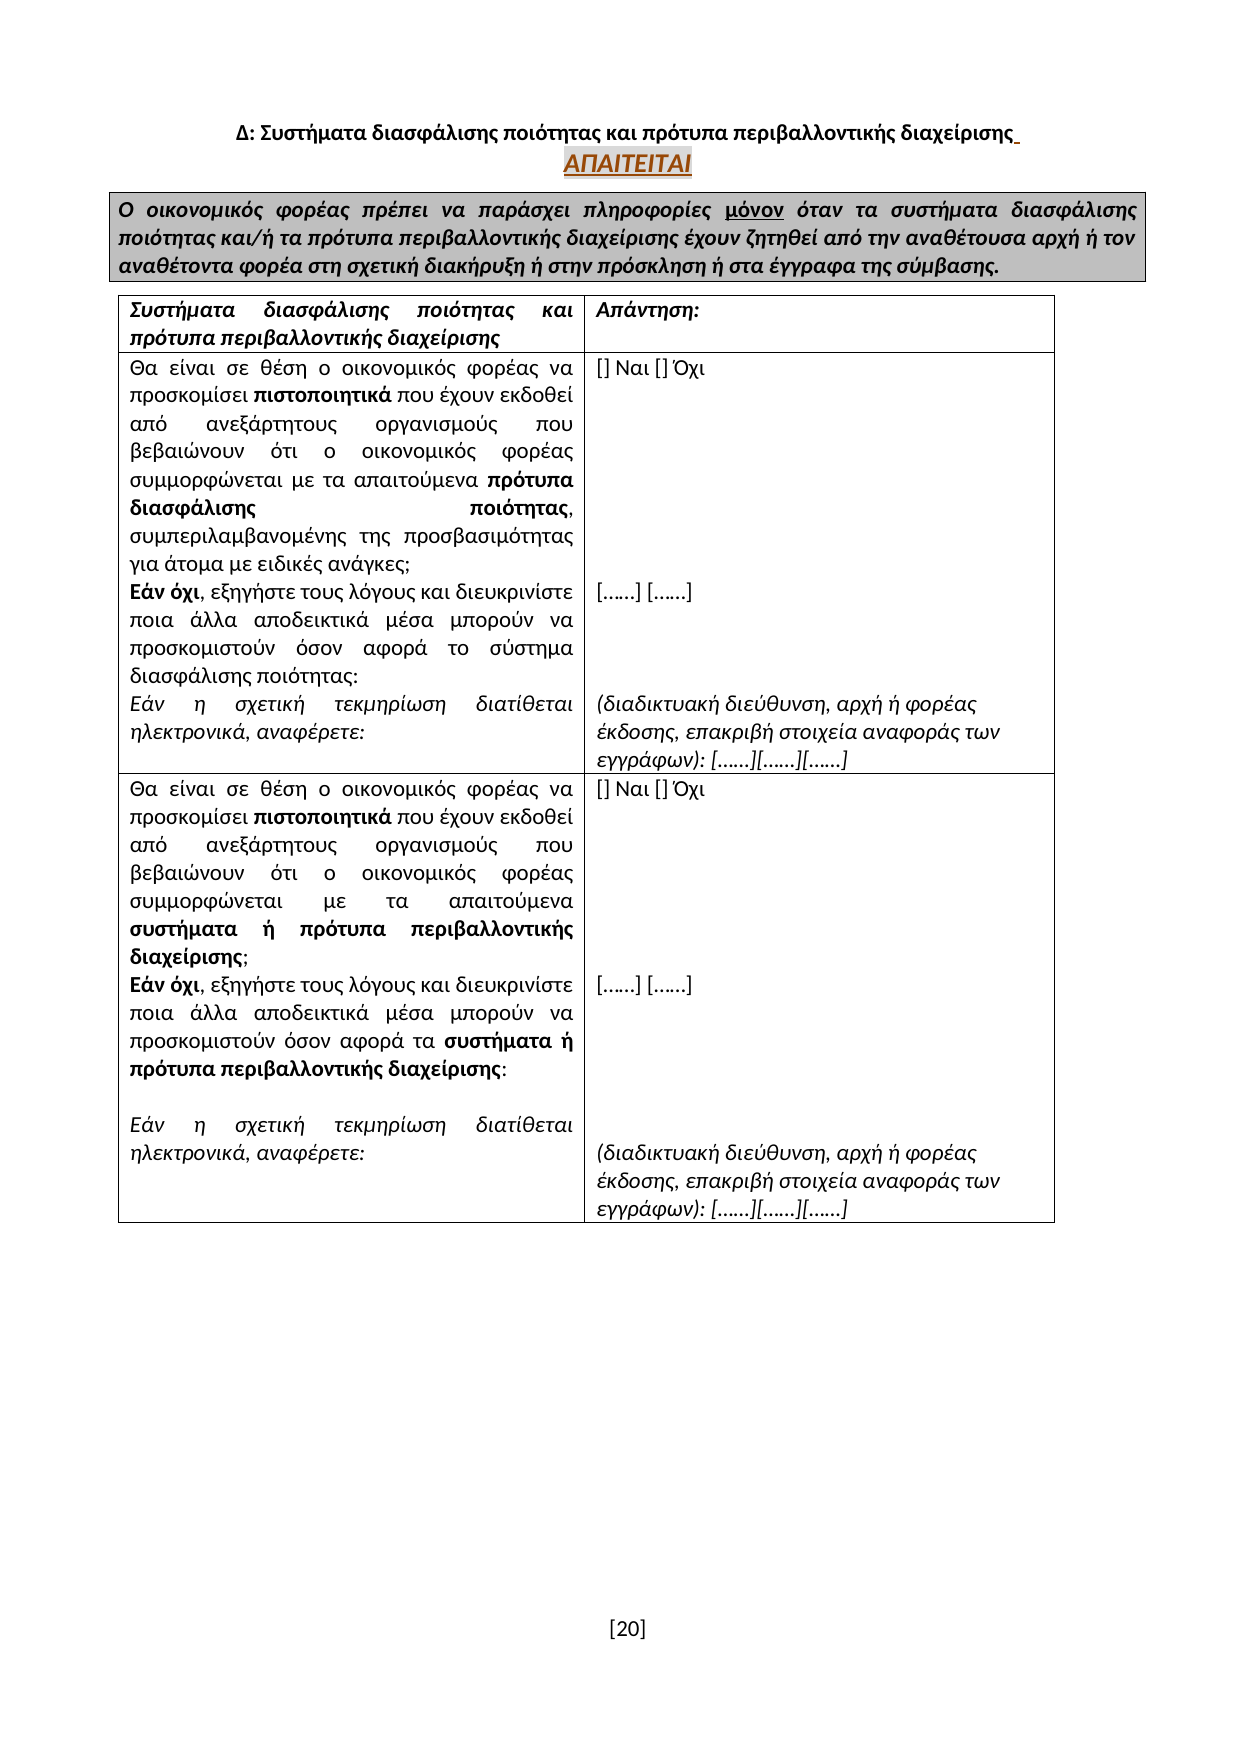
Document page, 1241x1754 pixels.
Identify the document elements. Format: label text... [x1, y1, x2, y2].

table_cell [] Ναι [] Όχι [……] [……] (διαδικτυακή διεύθυνση, αρχή ή φορέας έκδοσης, επακριβή στοιχεία αναφοράς των εγγράφων): [……][……][……] [585, 774, 1054, 1222]
table_cell [] Ναι [] Όχι [……] [……] (διαδικτυακή διεύθυνση, αρχή ή φορέας έκδοσης, επακριβή στοιχεία αναφοράς των εγγράφων): [……][……][……] [585, 353, 1054, 773]
text Δ: Συστήματα διασφάλισης ποιότητας και πρότυπα περιβαλλοντικής διαχείρισης ΑΠΑΙΤΕΙΤΑΙ [118, 118, 1137, 179]
table_header Συστήματα διασφάλισης ποιότητας και πρότυπα περιβαλλοντικής διαχείρισης [119, 296, 584, 352]
table_header Απάντηση: [585, 296, 1054, 352]
table_cell Θα είναι σε θέση ο οικονομικός φορέας να προσκομίσει πιστοποιητικά που έχουν εκδοθεί από ανεξάρτητους οργανισμούς που βεβαιώνουν ότι ο οικονομικός φορέας συμμορφώνεται με τα απαιτούμενα πρότυπα διασφάλισης ποιότητας, συμπεριλαμβανομένης της προσβασιμότητας για άτομα με ειδικές ανάγκες; Εάν όχι, εξηγήστε τους λόγους και διευκρινίστε ποια άλλα αποδεικτικά μέσα μπορούν να προσκομιστούν όσον αφορά το σύστημα διασφάλισης ποιότητας: Εάν η σχετική τεκμηρίωση διατίθεται ηλεκτρονικά, αναφέρετε: [119, 353, 584, 773]
text Ο οικονομικός φορέας πρέπει να παράσχει πληροφορίες μόνον όταν τα συστήματα διασφάλισης ποιότητας και/ή τα πρότυπα περιβαλλοντικής διαχείρισης έχουν ζητηθεί από την αναθέτουσα αρχή ή τον αναθέτοντα φορέα στη σχετική διακήρυξη ή στην πρόσκληση ή στα έγγραφα της σύμβασης. [110, 193, 1145, 281]
table_cell Θα είναι σε θέση ο οικονομικός φορέας να προσκομίσει πιστοποιητικά που έχουν εκδοθεί από ανεξάρτητους οργανισμούς που βεβαιώνουν ότι ο οικονομικός φορέας συμμορφώνεται με τα απαιτούμενα συστήματα ή πρότυπα περιβαλλοντικής διαχείρισης; Εάν όχι, εξηγήστε τους λόγους και διευκρινίστε ποια άλλα αποδεικτικά μέσα μπορούν να προσκομιστούν όσον αφορά τα συστήματα ή πρότυπα περιβαλλοντικής διαχείρισης: Εάν η σχετική τεκμηρίωση διατίθεται ηλεκτρονικά, αναφέρετε: [119, 774, 584, 1222]
